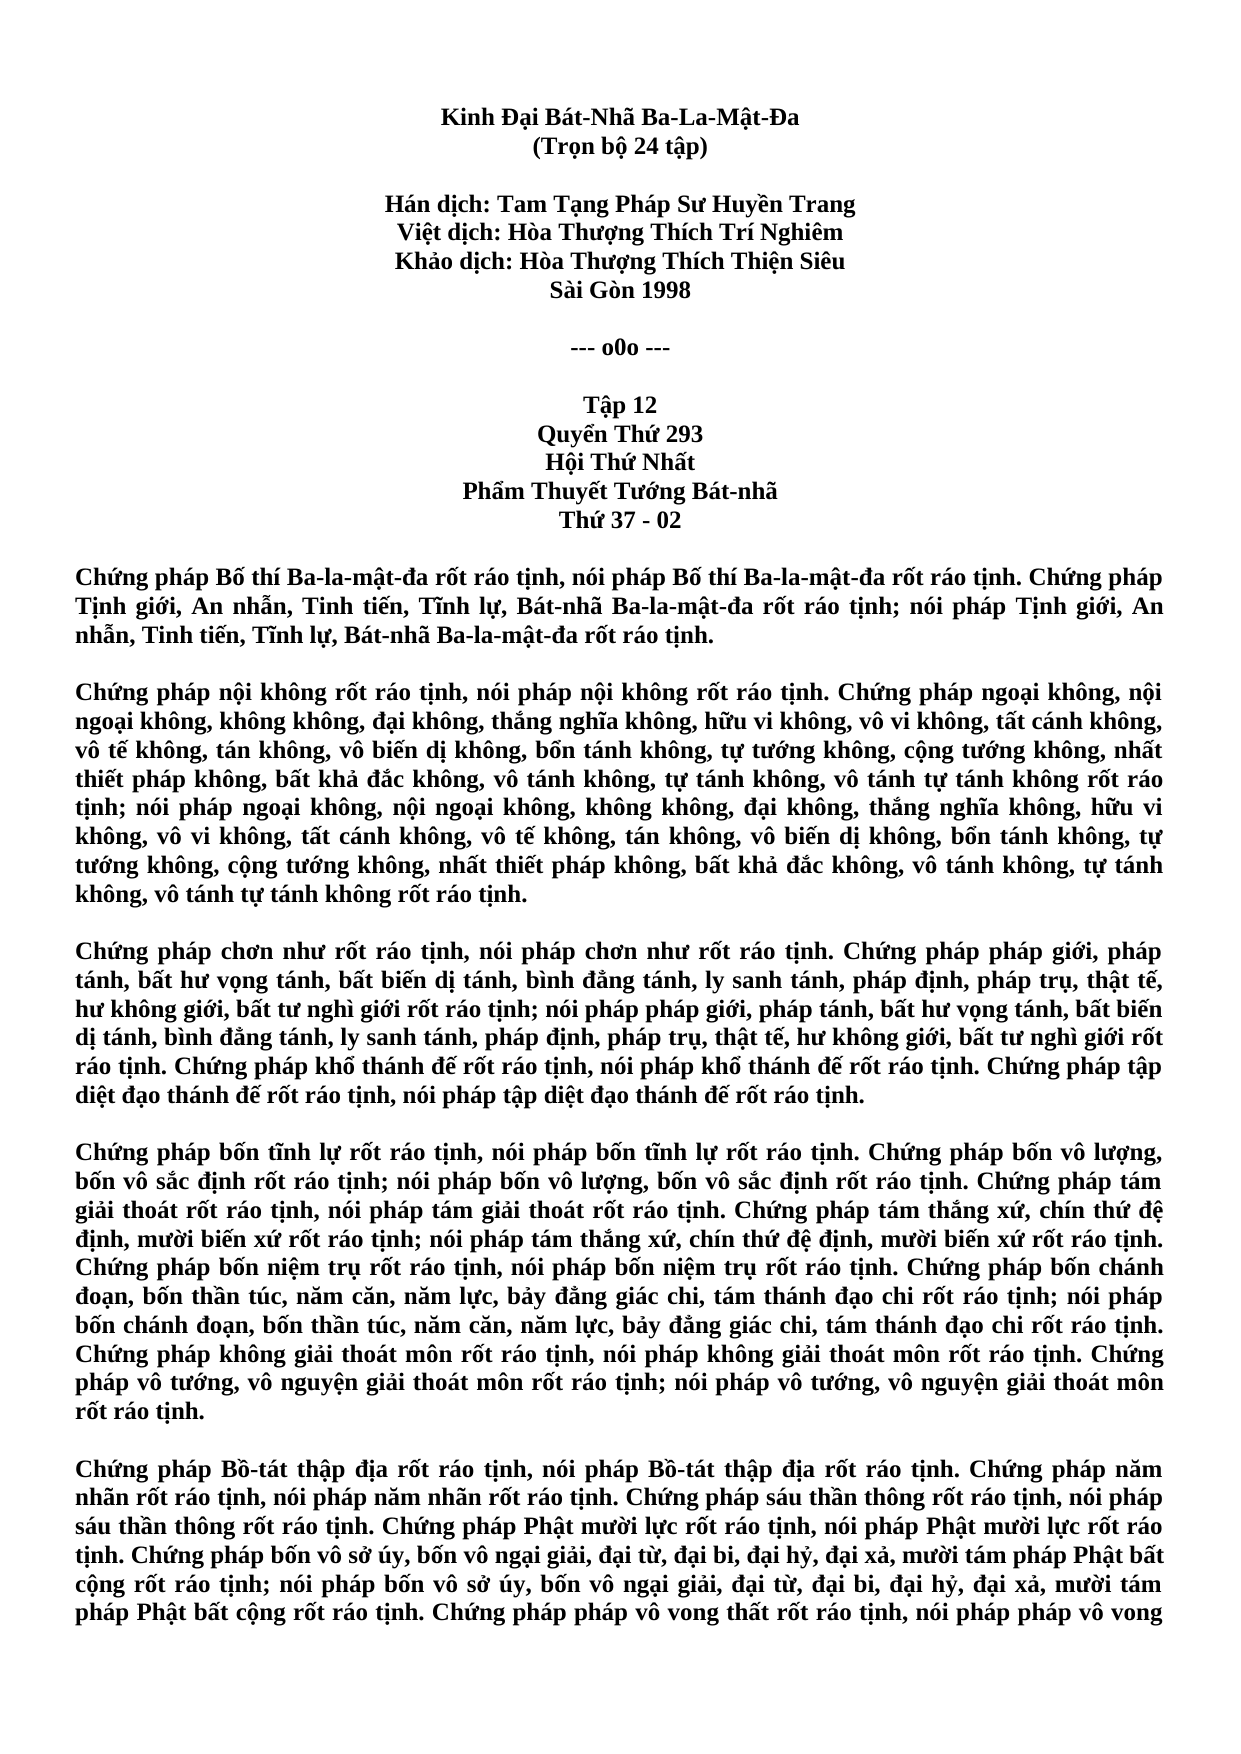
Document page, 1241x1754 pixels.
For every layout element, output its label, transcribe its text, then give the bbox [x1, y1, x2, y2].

text Kinh Đại Bát-Nhã Ba-La-Mật-Đa [75, 102, 1165, 131]
text Hán dịch: Tam Tạng Pháp Sư Huyền Trang [75, 189, 1165, 217]
text (Trọn bộ 24 tập) [75, 131, 1165, 160]
text Chứng pháp bốn tĩnh lự rốt ráo tịnh, nói pháp bốn tĩnh lự rốt ráo tịnh. Chứng pháp bốn vô lượng, bốn vô sắc định rốt ráo tịnh; nói pháp bốn vô lượng, bốn vô sắc định rốt ráo tịnh. Chứng pháp tám giải thoát rốt ráo tịnh, nói pháp tám giải thoát rốt ráo tịnh. Chứng pháp tám thắng xứ, chín thứ đệ định, mười biến xứ rốt ráo tịnh; nói pháp tám thắng xứ, chín thứ đệ định, mười biến xứ rốt ráo tịnh. Chứng pháp bốn niệm trụ rốt ráo tịnh, nói pháp bốn niệm trụ rốt ráo tịnh. Chứng pháp bốn chánh đoạn, bốn thần túc, năm căn, năm lực, bảy đẳng giác chi, tám thánh đạo chi rốt ráo tịnh; nói pháp bốn chánh đoạn, bốn thần túc, năm căn, năm lực, bảy đẳng giác chi, tám thánh đạo chi rốt ráo tịnh. Chứng pháp không giải thoát môn rốt ráo tịnh, nói pháp không giải thoát môn rốt ráo tịnh. Chứng pháp vô tướng, vô nguyện giải thoát môn rốt ráo tịnh; nói pháp vô tướng, vô nguyện giải thoát môn rốt ráo tịnh. [75, 1137, 1165, 1425]
text Quyển Thứ 293 [75, 419, 1165, 447]
text --- o0o --- [75, 332, 1165, 361]
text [75, 1454, 1165, 1626]
text Hội Thứ Nhất [75, 447, 1165, 476]
text Chứng pháp chơn như rốt ráo tịnh, nói pháp chơn như rốt ráo tịnh. Chứng pháp pháp giới, pháp tánh, bất hư vọng tánh, bất biến dị tánh, bình đẳng tánh, ly sanh tánh, pháp định, pháp trụ, thật tế, hư không giới, bất tư nghì giới rốt ráo tịnh; nói pháp pháp giới, pháp tánh, bất hư vọng tánh, bất biến dị tánh, bình đẳng tánh, ly sanh tánh, pháp định, pháp trụ, thật tế, hư không giới, bất tư nghì giới rốt ráo tịnh. Chứng pháp khổ thánh đế rốt ráo tịnh, nói pháp khổ thánh đế rốt ráo tịnh. Chứng pháp tập diệt đạo thánh đế rốt ráo tịnh, nói pháp tập diệt đạo thánh đế rốt ráo tịnh. [75, 936, 1165, 1109]
text Phẩm Thuyết Tướng Bát-nhã [75, 476, 1165, 505]
text Tập 12 [75, 390, 1165, 419]
text Thứ 37 - 02 [75, 505, 1165, 534]
text Khảo dịch: Hòa Thượng Thích Thiện Siêu [75, 246, 1165, 275]
text Việt dịch: Hòa Thượng Thích Trí Nghiêm [75, 217, 1165, 246]
text Chứng pháp Bố thí Ba-la-mật-đa rốt ráo tịnh, nói pháp Bố thí Ba-la-mật-đa rốt ráo tịnh. Chứng pháp Tịnh giới, An nhẫn, Tinh tiến, Tĩnh lự, Bát-nhã Ba-la-mật-đa rốt ráo tịnh; nói pháp Tịnh giới, An nhẫn, Tinh tiến, Tĩnh lự, Bát-nhã Ba-la-mật-đa rốt ráo tịnh. [75, 562, 1165, 649]
text Sài Gòn 1998 [75, 275, 1165, 304]
text Chứng pháp nội không rốt ráo tịnh, nói pháp nội không rốt ráo tịnh. Chứng pháp ngoại không, nội ngoại không, không không, đại không, thắng nghĩa không, hữu vi không, vô vi không, tất cánh không, vô tế không, tán không, vô biến dị không, bổn tánh không, tự tướng không, cộng tướng không, nhất thiết pháp không, bất khả đắc không, vô tánh không, tự tánh không, vô tánh tự tánh không rốt ráo tịnh; nói pháp ngoại không, nội ngoại không, không không, đại không, thắng nghĩa không, hữu vi không, vô vi không, tất cánh không, vô tế không, tán không, vô biến dị không, bổn tánh không, tự tướng không, cộng tướng không, nhất thiết pháp không, bất khả đắc không, vô tánh không, tự tánh không, vô tánh tự tánh không rốt ráo tịnh. [75, 677, 1165, 907]
